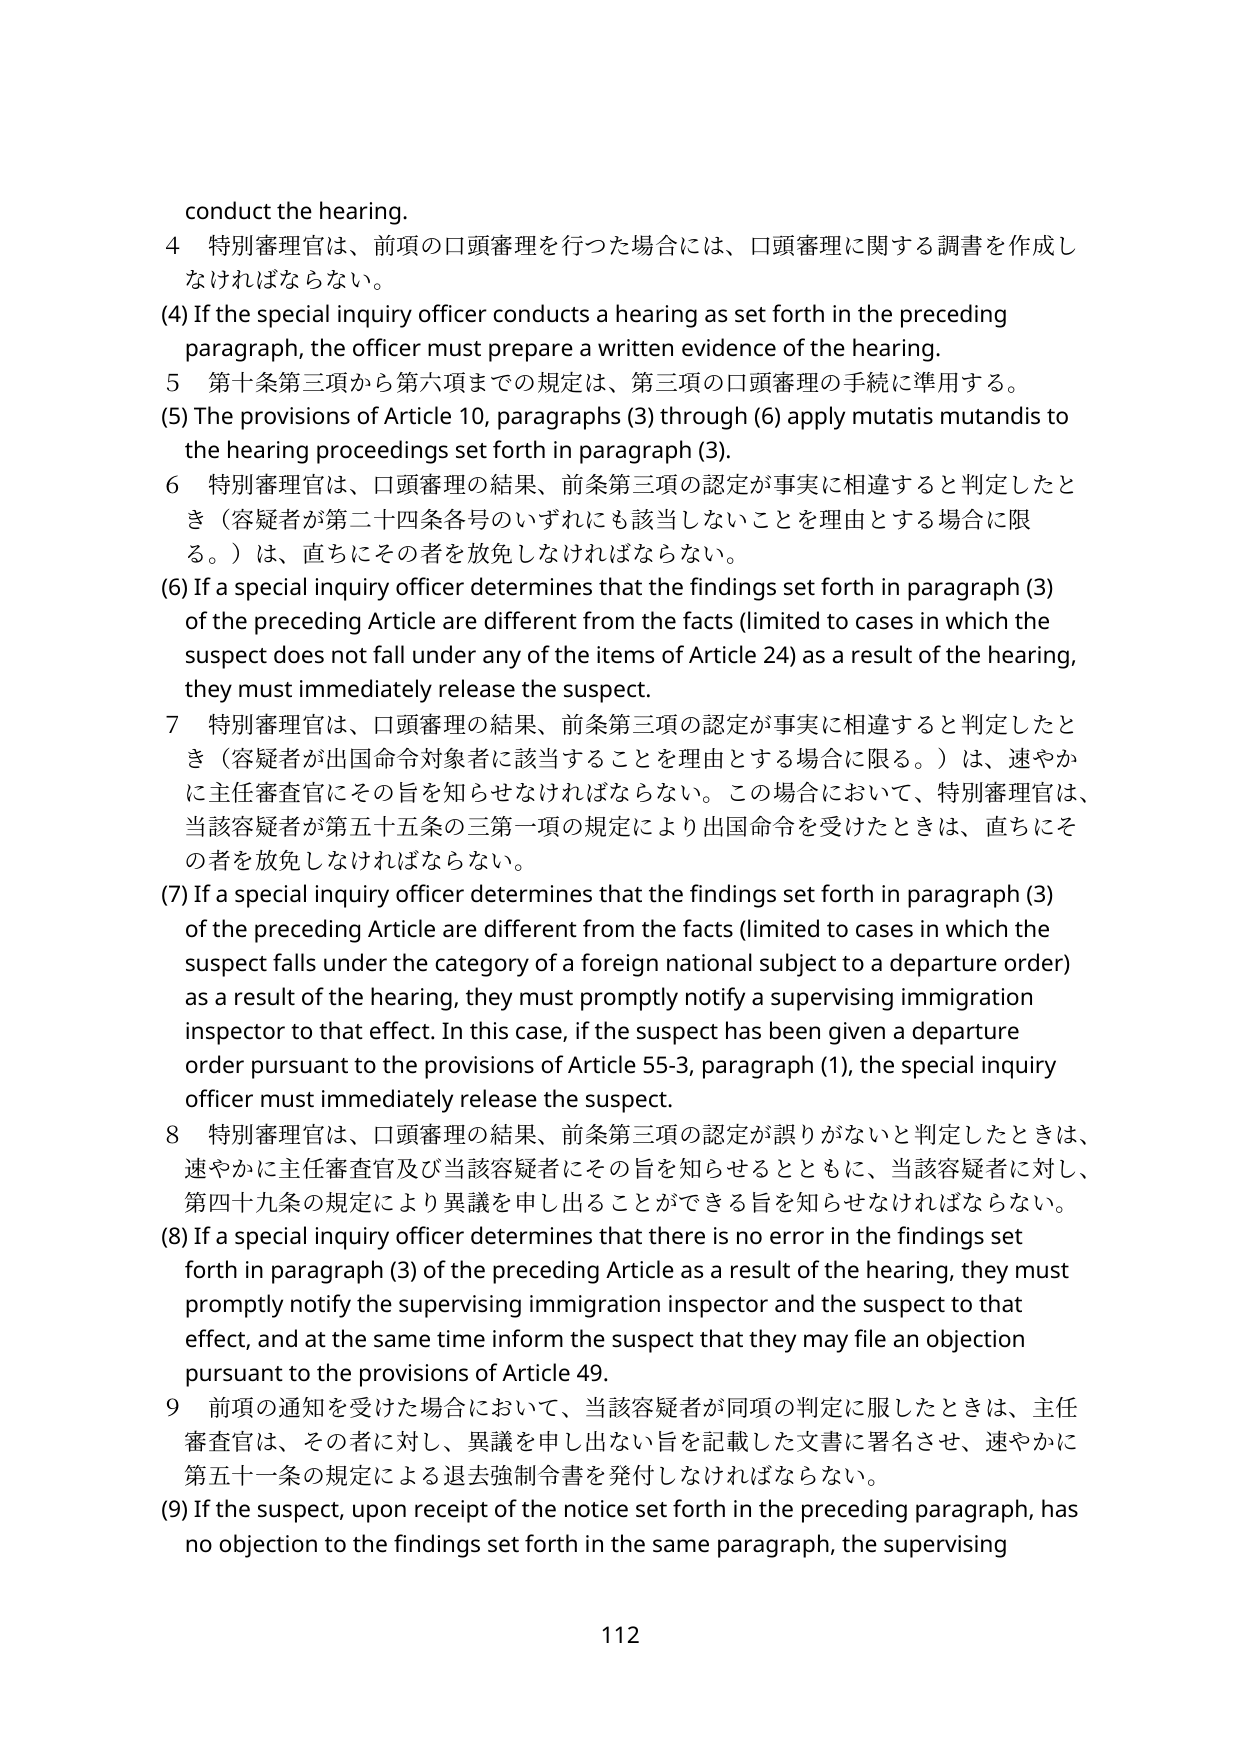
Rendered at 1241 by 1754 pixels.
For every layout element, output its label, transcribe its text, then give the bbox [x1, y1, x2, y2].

text (6) If a special inquiry officer determines that the findings set forth in paragraph (3) of the preceding Article are different from the facts (limited to cases in which the suspect does not fall under any of the items of Article 24) as a result of the hearing, they must immediately release the suspect. [161, 569, 1079, 706]
text ４ 特別審理官は、前項の口頭審理を行つた場合には、口頭審理に関する調書を作成しなければならない。 [161, 228, 1079, 296]
text (7) If a special inquiry officer determines that the findings set forth in paragraph (3) of the preceding Article are different from the facts (limited to cases in which the suspect falls under the category of a foreign national subject to a departure order) as a result of the hearing, they must promptly notify a supervising immigration inspector to that effect. In this case, if the suspect has been given a departure order pursuant to the provisions of Article 55-3, paragraph (1), the special inquiry officer must immediately release the suspect. [161, 877, 1079, 1116]
text ７ 特別審理官は、口頭審理の結果、前条第三項の認定が事実に相違すると判定したとき（容疑者が出国命令対象者に該当することを理由とする場合に限る。）は、速やかに主任審査官にその旨を知らせなければならない。この場合において、特別審理官は、当該容疑者が第五十五条の三第一項の規定により出国命令を受けたときは、直ちにその者を放免しなければならない。 [161, 706, 1079, 877]
text (5) The provisions of Article 10, paragraphs (3) through (6) apply mutatis mutandis to the hearing proceedings set forth in paragraph (3). [161, 399, 1079, 467]
text (8) If a special inquiry officer determines that there is no error in the findings set forth in paragraph (3) of the preceding Article as a result of the hearing, they must promptly notify the supervising immigration inspector and the suspect to that effect, and at the same time inform the suspect that they may file an objection pursuant to the provisions of Article 49. [161, 1219, 1079, 1389]
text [161, 194, 1079, 228]
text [161, 1492, 1079, 1560]
text ６ 特別審理官は、口頭審理の結果、前条第三項の認定が事実に相違すると判定したとき（容疑者が第二十四条各号のいずれにも該当しないことを理由とする場合に限る。）は、直ちにその者を放免しなければならない。 [161, 467, 1079, 569]
text ８ 特別審理官は、口頭審理の結果、前条第三項の認定が誤りがないと判定したときは、速やかに主任審査官及び当該容疑者にその旨を知らせるとともに、当該容疑者に対し、第四十九条の規定により異議を申し出ることができる旨を知らせなければならない。 [161, 1116, 1079, 1219]
text ９ 前項の通知を受けた場合において、当該容疑者が同項の判定に服したときは、主任審査官は、その者に対し、異議を申し出ない旨を記載した文書に署名させ、速やかに第五十一条の規定による退去強制令書を発付しなければならない。 [161, 1389, 1079, 1492]
text (4) If the special inquiry officer conducts a hearing as set forth in the preceding paragraph, the officer must prepare a written evidence of the hearing. [161, 296, 1079, 364]
text ５ 第十条第三項から第六項までの規定は、第三項の口頭審理の手続に準用する。 [161, 364, 1079, 399]
